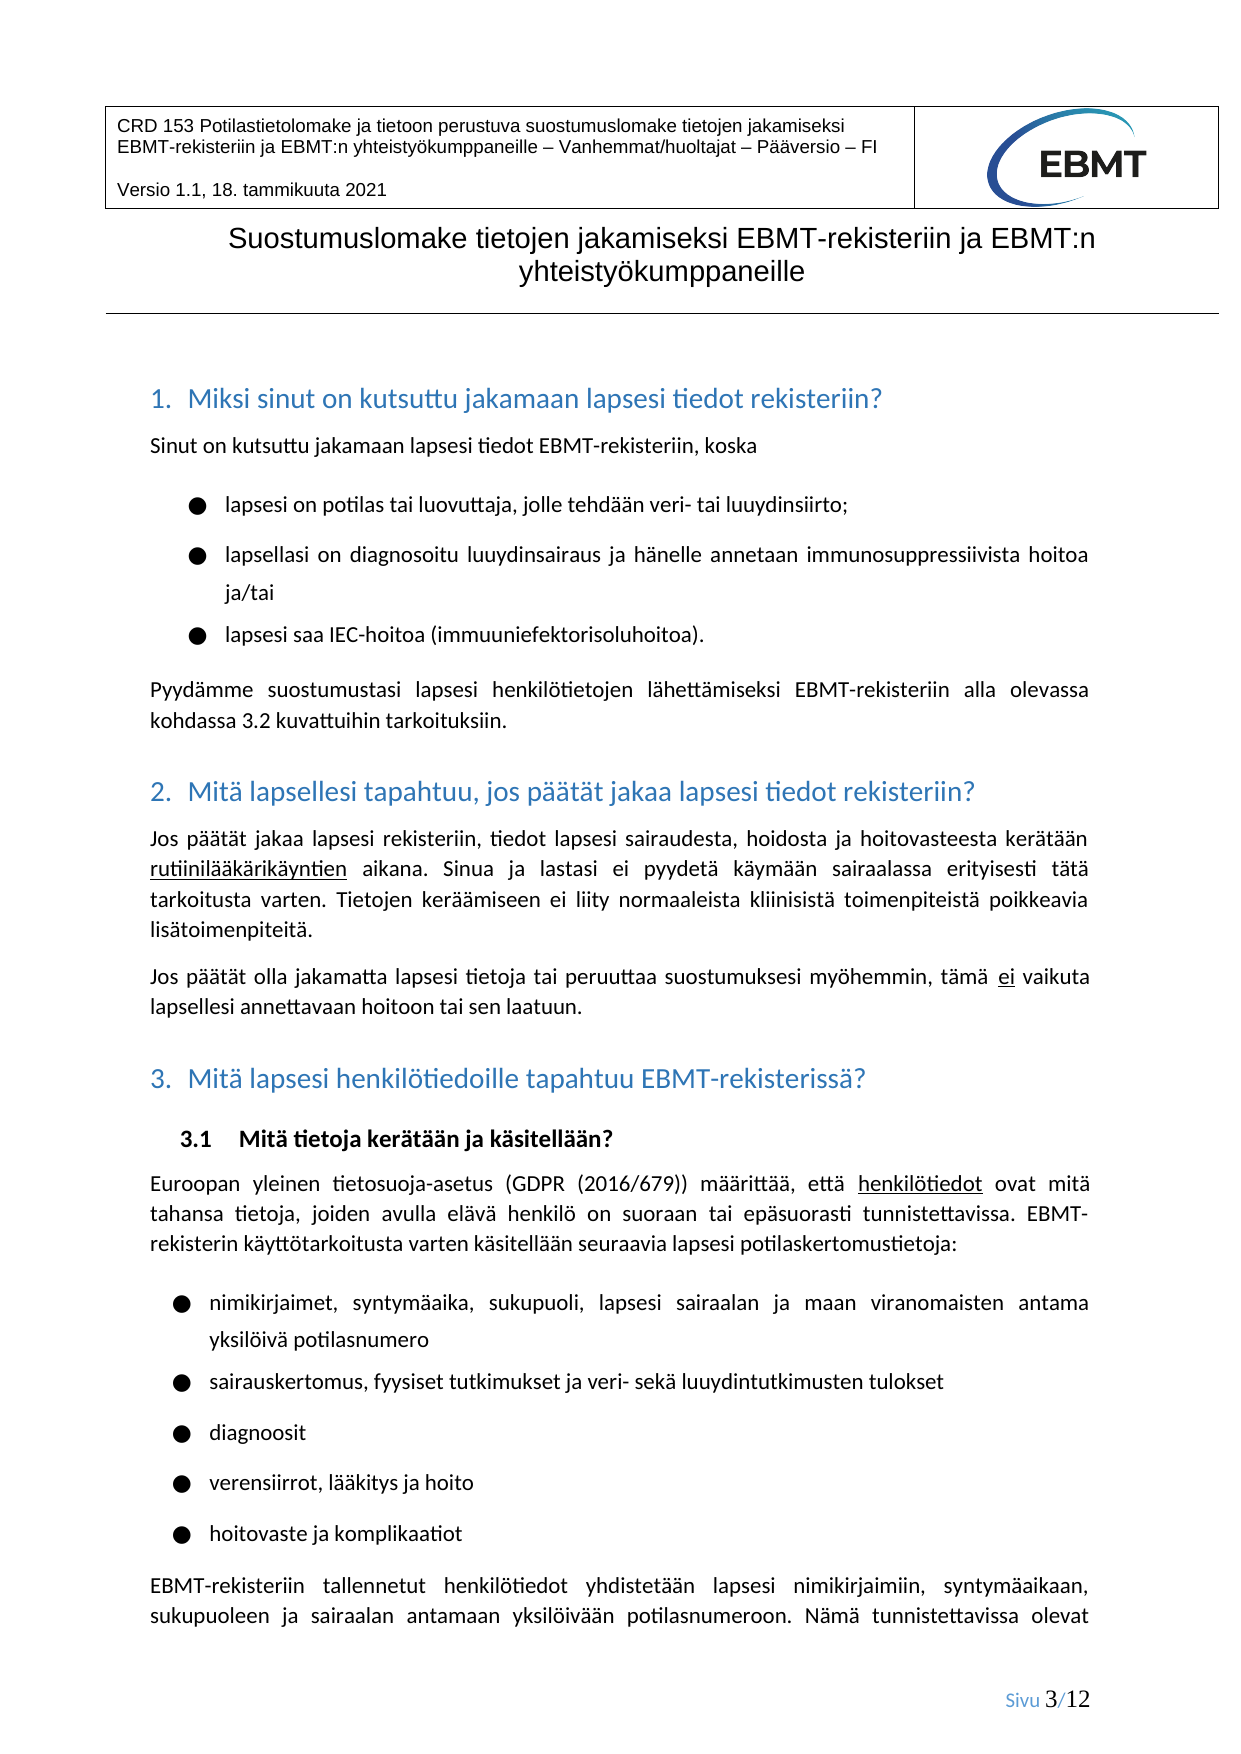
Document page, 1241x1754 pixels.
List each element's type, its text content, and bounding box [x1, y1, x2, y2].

list hoitovaste ja komplikaatiot [172, 1507, 1090, 1554]
text Pyydämme suostumustasi lapsesi henkilötietojen lähettämiseksi EBMT-rekisteriin alla olevassa kohdassa 3.2 kuvattuihin tarkoituksiin. [150, 676, 1090, 734]
list diagnoosit [172, 1406, 1090, 1453]
picture [987, 108, 1147, 207]
text Euroopan yleinen tietosuoja-asetus (GDPR (2016/679)) määrittää, että henkilötiedot ovat mitä tahansa tietoja, joiden avulla elävä henkilö on suoraan tai epäsuorasti tunnistettavissa. EBMT-rekisterin käyttötarkoitusta varten käsitellään seuraavia lapsesi potilaskertomustietoja: [150, 1169, 1090, 1257]
subtitle Miksi sinut on kutsuttu jakamaan lapsesi tiedot rekisteriin? [150, 380, 1090, 416]
subtitle Mitä lapsesi henkilötiedoille tapahtuu EBMT-rekisterissä? [150, 1060, 1090, 1095]
list verensiirrot, lääkitys ja hoito [172, 1457, 1090, 1504]
list lapsesi on potilas tai luovuttaja, jolle tehdään veri- tai luuydinsiirto; [187, 478, 1090, 525]
text Jos päätät olla jakamatta lapsesi tietoja tai peruuttaa suostumuksesi myöhemmin, tämä ei vaikuta lapsellesi annettavaan hoitoon tai sen laatuun. [150, 962, 1090, 1020]
text Sinut on kutsuttu jakamaan lapsesi tiedot EBMT-rekisteriin, koska [150, 431, 1090, 459]
list lapsesi saa IEC-hoitoa (immuuniefektorisoluhoitoa). [187, 608, 1090, 655]
list lapsellasi on diagnosoitu luuydinsairaus ja hänelle annetaan immunosuppressiivista hoitoa ja/tai [187, 529, 1090, 606]
list nimikirjaimet, syntymäaika, sukupuoli, lapsesi sairaalan ja maan viranomaisten antama yksilöivä potilasnumero [172, 1276, 1090, 1353]
subtitle Mitä tietoja kerätään ja käsitellään? [179, 1123, 1090, 1154]
text Jos päätät jakaa lapsesi rekisteriin, tiedot lapsesi sairaudesta, hoidosta ja hoitovasteesta kerätään rutiinilääkärikäyntien aikana. Sinua ja lastasi ei pyydetä käymään sairaalassa erityisesti tätä tarkoitusta varten. Tietojen keräämiseen ei liity normaaleista kliinisistä toimenpiteistä poikkeavia lisätoimenpiteitä. [150, 824, 1090, 943]
list sairauskertomus, fyysiset tutkimukset ja veri- sekä luuydintutkimusten tulokset [172, 1355, 1090, 1402]
subtitle Mitä lapsellesi tapahtuu, jos päätät jakaa lapsesi tiedot rekisteriin? [150, 773, 1090, 809]
